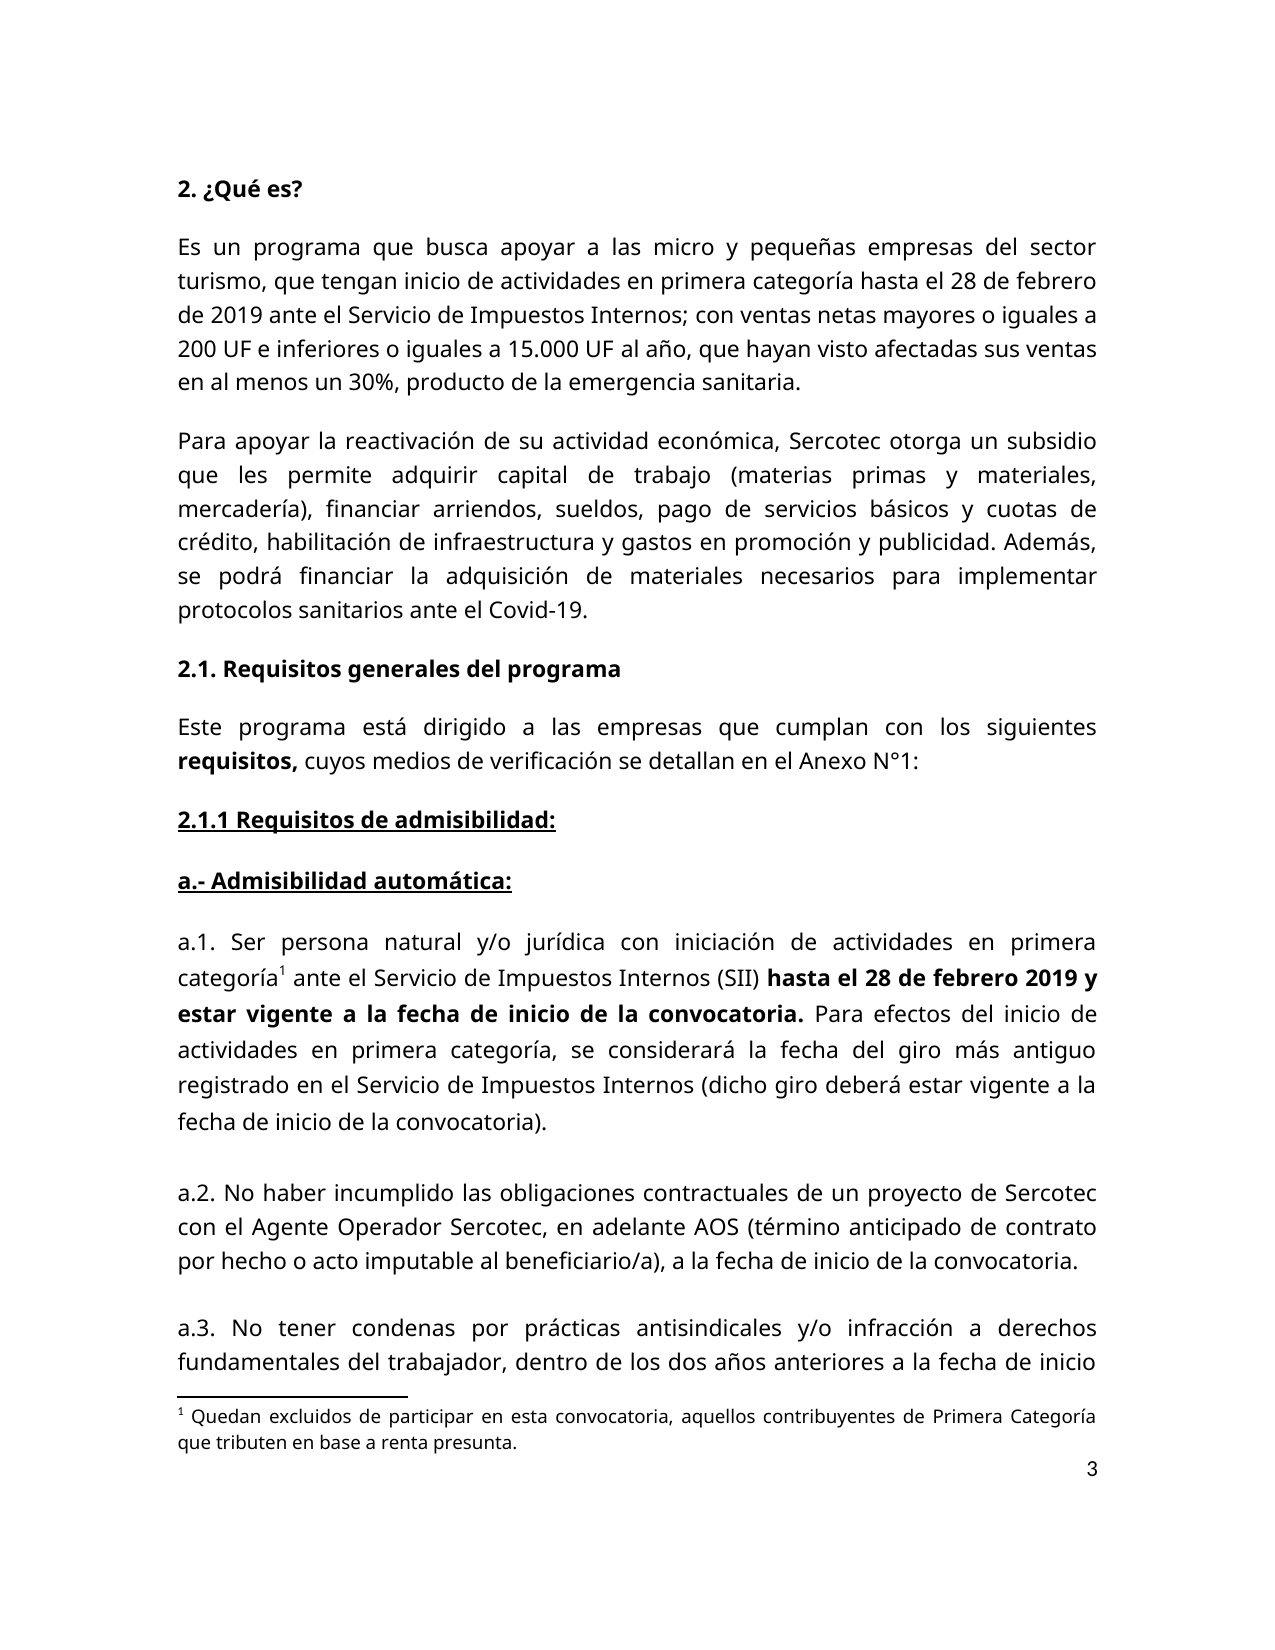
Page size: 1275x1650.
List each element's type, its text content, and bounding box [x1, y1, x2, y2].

text 2. ¿Qué es? [177, 173, 1098, 204]
text a.2. No haber incumplido las obligaciones contractuales de un proyecto de Sercotec con el Agente Operador Sercotec, en adelante AOS (término anticipado de contrato por hecho o acto imputable al beneficiario/a), a la fecha de inicio de la convocatoria. [177, 1177, 1098, 1276]
text Es un programa que busca apoyar a las micro y pequeñas empresas del sector turismo, que tengan inicio de actividades en primera categoría hasta el 28 de febrero de 2019 ante el Servicio de Impuestos Internos; con ventas netas mayores o iguales a 200 UF e inferiores o iguales a 15.000 UF al año, que hayan visto afectadas sus ventas en al menos un 30%, producto de la emergencia sanitaria. [177, 231, 1098, 398]
text Este programa está dirigido a las empresas que cumplan con los siguientes requisitos, cuyos medios de verificación se detallan en el Anexo N°1: [177, 711, 1098, 776]
text 2.1. Requisitos generales del programa [177, 653, 1098, 684]
text a.- Admisibilidad automática: [177, 865, 1098, 896]
text a.1. Ser persona natural y/o jurídica con iniciación de actividades en primera categoría ante el Servicio de Impuestos Internos (SII) hasta el 28 de febrero 2019 y estar vigente a la fecha de inicio de la convocatoria. Para efectos del inicio de actividades en primera categoría, se considerará la fecha del giro más antiguo registrado en el Servicio de Impuestos Internos (dicho giro deberá estar vigente a la fecha de inicio de la convocatoria). [177, 926, 1098, 1137]
text 2.1.1 Requisitos de admisibilidad: [177, 804, 1098, 835]
text Para apoyar la reactivación de su actividad económica, Sercotec otorga un subsidio que les permite adquirir capital de trabajo (materias primas y materiales, mercadería), financiar arriendos, sueldos, pago de servicios básicos y cuotas de crédito, habilitación de infraestructura y gastos en promoción y publicidad. Además, se podrá financiar la adquisición de materiales necesarios para implementar protocolos sanitarios ante el Covid-19. [177, 425, 1098, 625]
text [177, 1312, 1098, 1377]
